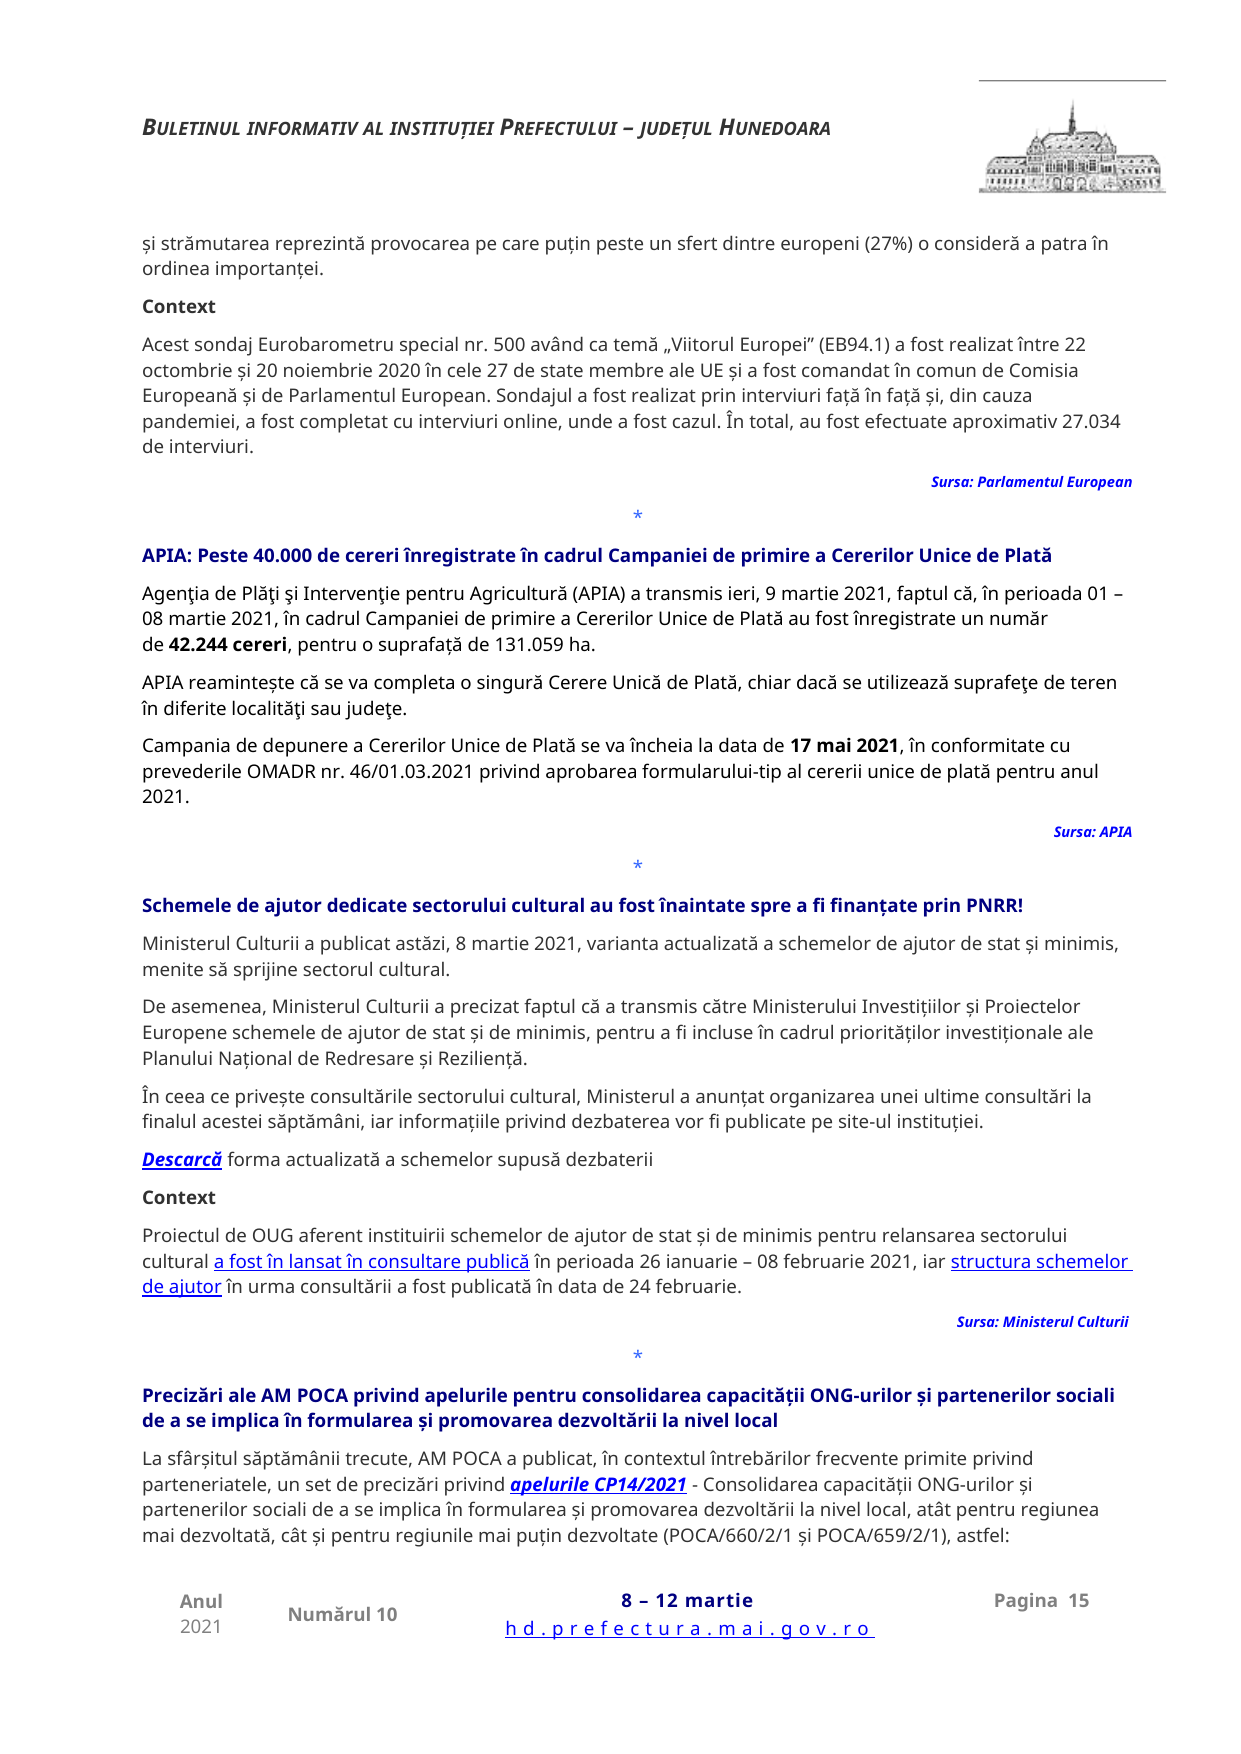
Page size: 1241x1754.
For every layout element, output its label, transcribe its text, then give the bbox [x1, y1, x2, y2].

text * [142, 1344, 1134, 1369]
text APIA reamintește că se va completa o singură Cerere Unică de Plată, chiar dacă se utilizează suprafeţe de teren în diferite localităţi sau judeţe. [142, 669, 1134, 720]
text APIA: Peste 40.000 de cereri înregistrate în cadrul Campaniei de primire a Cererilor Unice de Plată [142, 542, 1134, 568]
text La sfârșitul săptămânii trecute, AM POCA a publicat, în contextul întrebărilor frecvente primite privind parteneriatele, un set de precizări privind apelurile CP14/2021 - Consolidarea capacității ONG-urilor și partenerilor sociali de a se implica în formularea și promovarea dezvoltării la nivel local, atât pentru regiunea mai dezvoltată, cât și pentru regiunile mai puțin dezvoltate (POCA/660/2/1 și POCA/659/2/1), astfel: [142, 1446, 1134, 1548]
text Proiectul de OUG aferent instituirii schemelor de ajutor de stat și de minimis pentru relansarea sectorului cultural a fost în lansat în consultare publică în perioada 26 ianuarie – 08 februarie 2021, iar structura schemelor de ajutor în urma consultării a fost publicată în data de 24 februarie. [142, 1222, 1134, 1299]
text Sursa: Parlamentul European [142, 472, 1134, 492]
text Sursa: APIA [142, 822, 1134, 842]
picture [978, 80, 1167, 212]
text Acest sondaj Eurobarometru special nr. 500 având ca temă „Viitorul Europei” (EB94.1) a fost realizat între 22 octombrie și 20 noiembrie 2020 în cele 27 de state membre ale UE și a fost comandat în comun de Comisia Europeană și de Parlamentul European. Sondajul a fost realizat prin interviuri față în față și, din cauza pandemiei, a fost completat cu interviuri online, unde a fost cazul. În total, au fost efectuate aproximativ 27.034 de interviuri. [142, 332, 1134, 459]
text Ministerul Culturii a publicat astăzi, 8 martie 2021, varianta actualizată a schemelor de ajutor de stat și minimis, menite să sprijine sectorul cultural. [142, 930, 1134, 981]
text Sursa: Ministerul Culturii [142, 1312, 1134, 1331]
text * [142, 504, 1134, 530]
text Precizări ale AM POCA privind apelurile pentru consolidarea capacității ONG-urilor și partenerilor sociali de a se implica în formularea și promovarea dezvoltării la nivel local [142, 1382, 1134, 1433]
text Schemele de ajutor dedicate sectorului cultural au fost înaintate spre a fi finanțate prin PNRR! [142, 892, 1134, 918]
text De asemenea, Ministerul Culturii a precizat faptul că a transmis către Ministerului Investițiilor și Proiectelor Europene schemele de ajutor de stat și de minimis, pentru a fi incluse în cadrul priorităților investiționale ale Planului Național de Redresare și Reziliență. [142, 994, 1134, 1070]
text Campania de depunere a Cererilor Unice de Plată se va încheia la data de 17 mai 2021, în conformitate cu prevederile OMADR nr. 46/01.03.2021 privind aprobarea formularului-tip al cererii unice de plată pentru anul 2021. [142, 733, 1134, 809]
text * [142, 854, 1134, 880]
text Agenţia de Plăţi şi Intervenţie pentru Agricultură (APIA) a transmis ieri, 9 martie 2021, faptul că, în perioada 01 – 08 martie 2021, în cadrul Campaniei de primire a Cererilor Unice de Plată au fost înregistrate un număr de 42.244 cereri, pentru o suprafață de 131.059 ha. [142, 580, 1134, 657]
text Descarcă forma actualizată a schemelor supusă dezbaterii [142, 1146, 1134, 1172]
text Context [142, 294, 1134, 319]
text Context [142, 1184, 1134, 1210]
text În ceea ce privește consultările sectorului cultural, Ministerul a anunțat organizarea unei ultime consultări la finalul acestei săptămâni, iar informațiile privind dezbaterea vor fi publicate pe site-ul instituției. [142, 1083, 1134, 1134]
